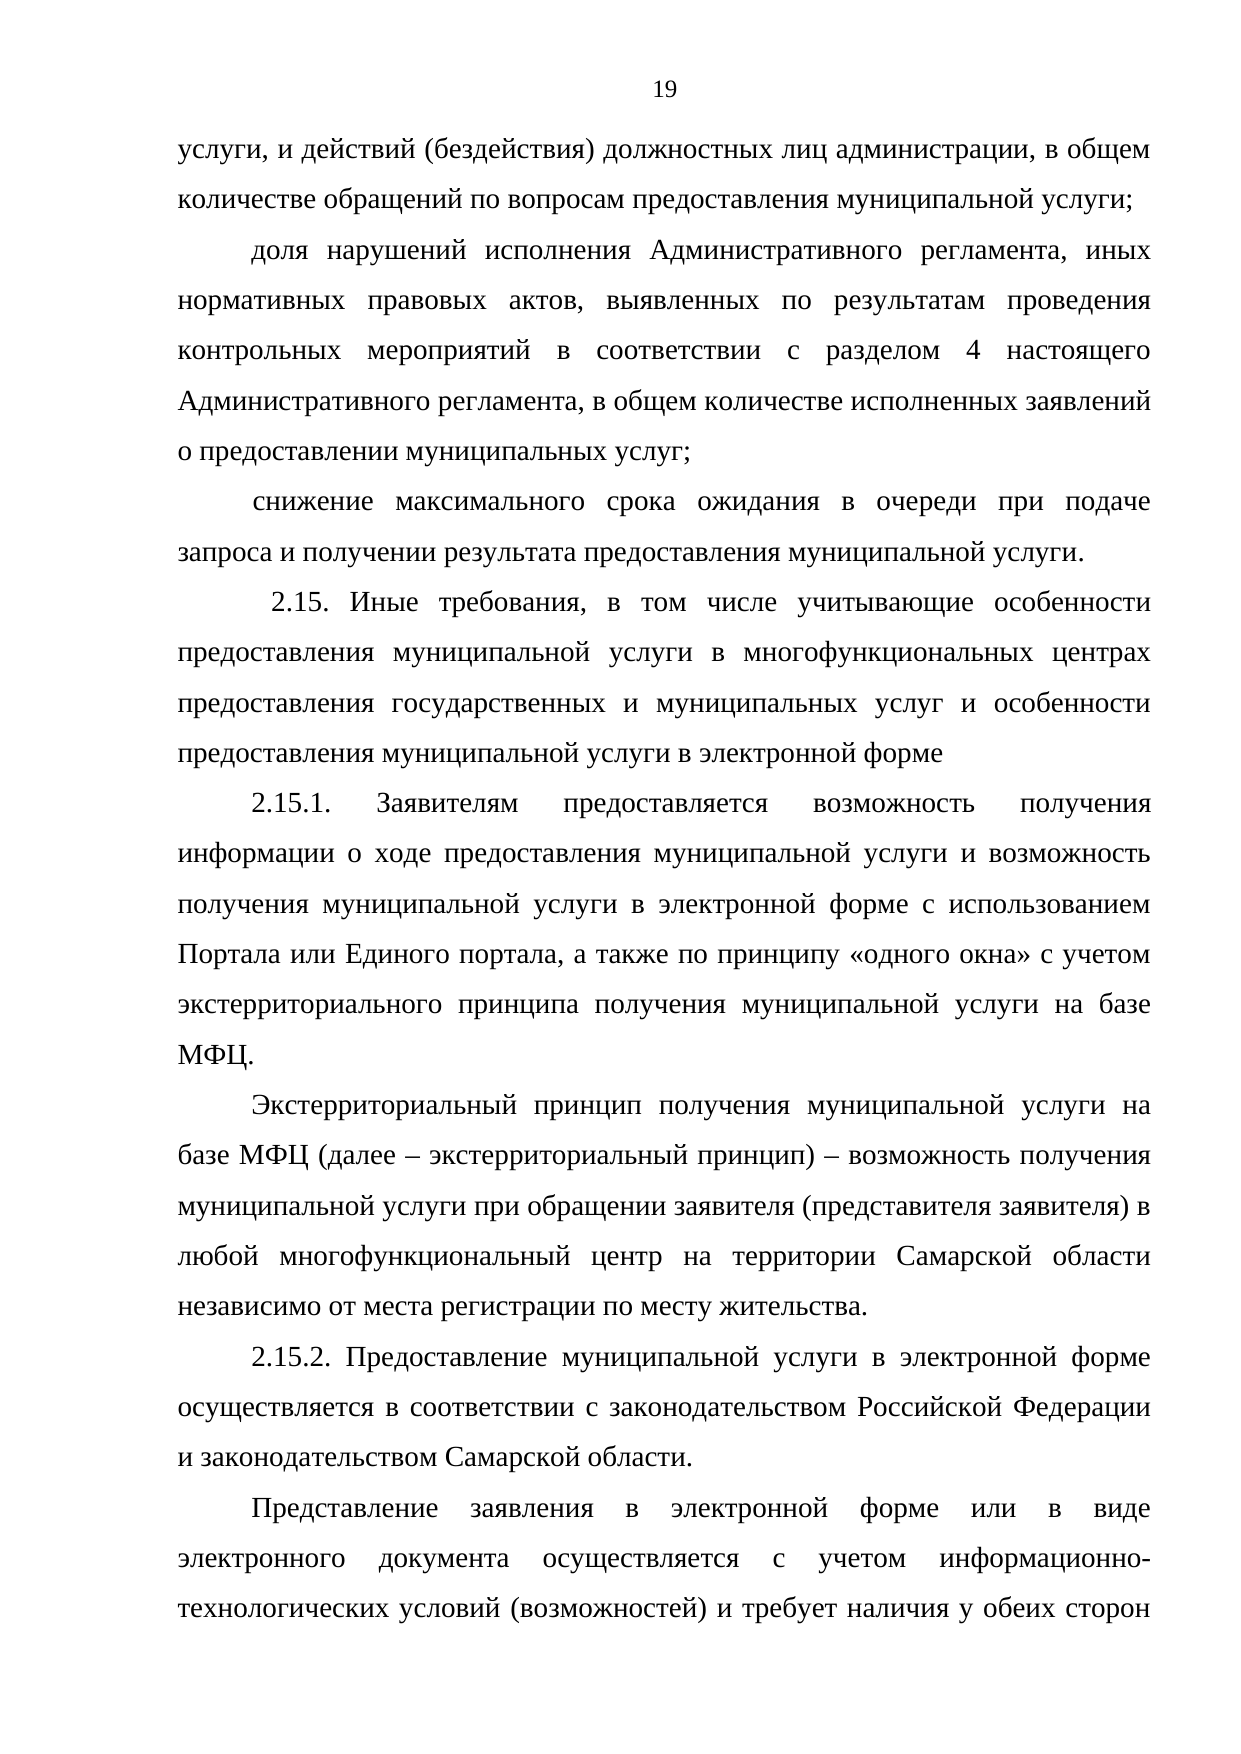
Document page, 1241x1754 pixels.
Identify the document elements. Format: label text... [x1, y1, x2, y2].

text Экстерриториальный принцип получения муниципальной услуги на базе МФЦ (далее – экстерриториальный принцип) – возможность получения муниципальной услуги при обращении заявителя (представителя заявителя) в любой многофункциональный центр на территории Самарской области независимо от места регистрации по месту жительства. [177, 1087, 1152, 1322]
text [177, 1490, 1152, 1624]
text 2.15. Иные требования, в том числе учитывающие особенности предоставления муниципальной услуги в многофункциональных центрах предоставления государственных и муниципальных услуг и особенности предоставления муниципальной услуги в электронной форме [177, 584, 1152, 768]
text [177, 131, 1152, 215]
text 2.15.1. Заявителям предоставляется возможность получения информации о ходе предоставления муниципальной услуги и возможность получения муниципальной услуги в электронной форме с использованием Портала или Единого портала, а также по принципу «одного окна» с учетом экстерриториального принципа получения муниципальной услуги на базе МФЦ. [177, 785, 1152, 1070]
text 2.15.2. Предоставление муниципальной услуги в электронной форме осуществляется в соответствии с законодательством Российской Федерации и законодательством Самарской области. [177, 1339, 1152, 1473]
text снижение максимального срока ожидания в очереди при подаче запроса и получении результата предоставления муниципальной услуги. [177, 483, 1152, 567]
text доля нарушений исполнения Административного регламента, иных нормативных правовых актов, выявленных по результатам проведения контрольных мероприятий в соответствии с разделом 4 настоящего Административного регламента, в общем количестве исполненных заявлений о предоставлении муниципальных услуг; [177, 232, 1152, 467]
